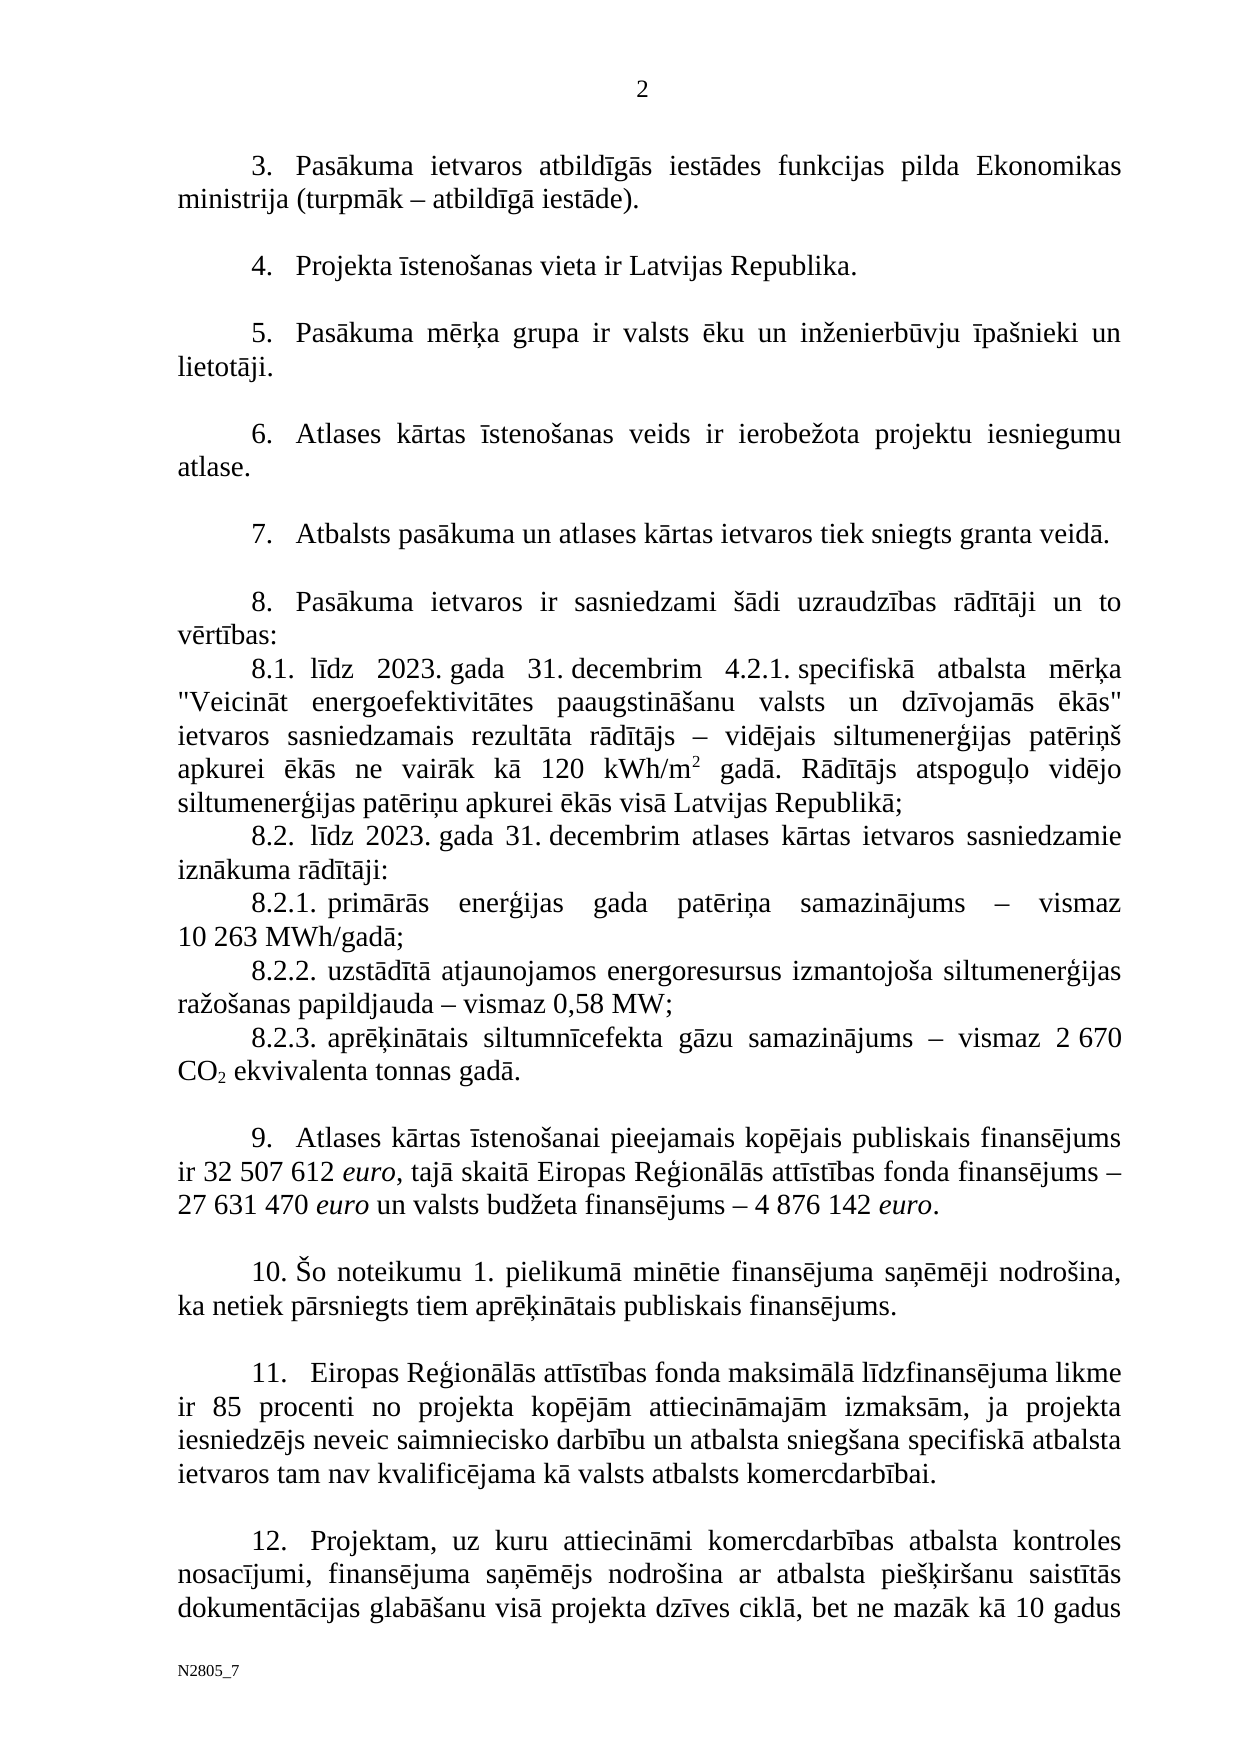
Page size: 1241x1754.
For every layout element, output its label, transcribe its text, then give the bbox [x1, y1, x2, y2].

list līdz 2023. gada 31. decembrim 4.2.1. specifiskā atbalsta mērķa "Veicināt energoefektivitātes paaugstināšanu valsts un dzīvojamās ēkās" ietvaros sasniedzamais rezultāta rādītājs – vidējais siltumenerģijas patēriņš apkurei ēkās ne vairāk kā 120 kWh/m2 gadā. Rādītājs atspoguļo vidējo siltumenerģijas patēriņu apkurei ēkās visā Latvijas Republikā; [177, 651, 1122, 818]
list līdz 2023. gada 31. decembrim atlases kārtas ietvaros sasniedzamie iznākuma rādītāji: [177, 818, 1122, 886]
list Projekta īstenošanas vieta ir Latvijas Republika. [177, 248, 1122, 282]
list Pasākuma ietvaros ir sasniedzami šādi uzraudzības rādītāji un to vērtības: [177, 584, 1122, 651]
list Atlases kārtas īstenošanai pieejamais kopējais publiskais finansējums ir 32 507 612 euro, tajā skaitā Eiropas Reģionālās attīstības fonda finansējums – 27 631 470 euro un valsts budžeta finansējums – 4 876 142 euro. [177, 1120, 1122, 1221]
list aprēķinātais siltumnīcefekta gāzu samazinājums – vismaz 2 670 CO2 ekvivalenta tonnas gadā. [177, 1020, 1122, 1087]
list Eiropas Reģionālās attīstības fonda maksimālā līdzfinansējuma likme ir 85 procenti no projekta kopējām attiecināmajām izmaksām, ja projekta iesniedzējs neveic saimniecisko darbību un atbalsta sniegšana specifiskā atbalsta ietvaros tam nav kvalificējama kā valsts atbalsts komercdarbībai. [177, 1355, 1122, 1489]
list Šo noteikumu 1. pielikumā minētie finansējuma saņēmēji nodrošina, ka netiek pārsniegts tiem aprēķinātais publiskais finansējums. [177, 1254, 1122, 1322]
list Atlases kārtas īstenošanas veids ir ierobežota projektu iesniegumu atlase. [177, 416, 1122, 483]
list Pasākuma mērķa grupa ir valsts ēku un inženierbūvju īpašnieki un lietotāji. [177, 315, 1122, 382]
list primārās enerģijas gada patēriņa samazinājums – vismaz 10 263 MWh/gadā; [177, 886, 1122, 953]
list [177, 1523, 1122, 1623]
list Atbalsts pasākuma un atlases kārtas ietvaros tiek sniegts granta veidā. [177, 517, 1122, 550]
list uzstādītā atjaunojamos energoresursus izmantojoša siltumenerģijas ražošanas papildjauda – vismaz 0,58 MW; [177, 953, 1122, 1020]
list Pasākuma ietvaros atbildīgās iestādes funkcijas pilda Ekonomikas ministrija (turpmāk – atbildīgā iestāde). [177, 148, 1122, 215]
